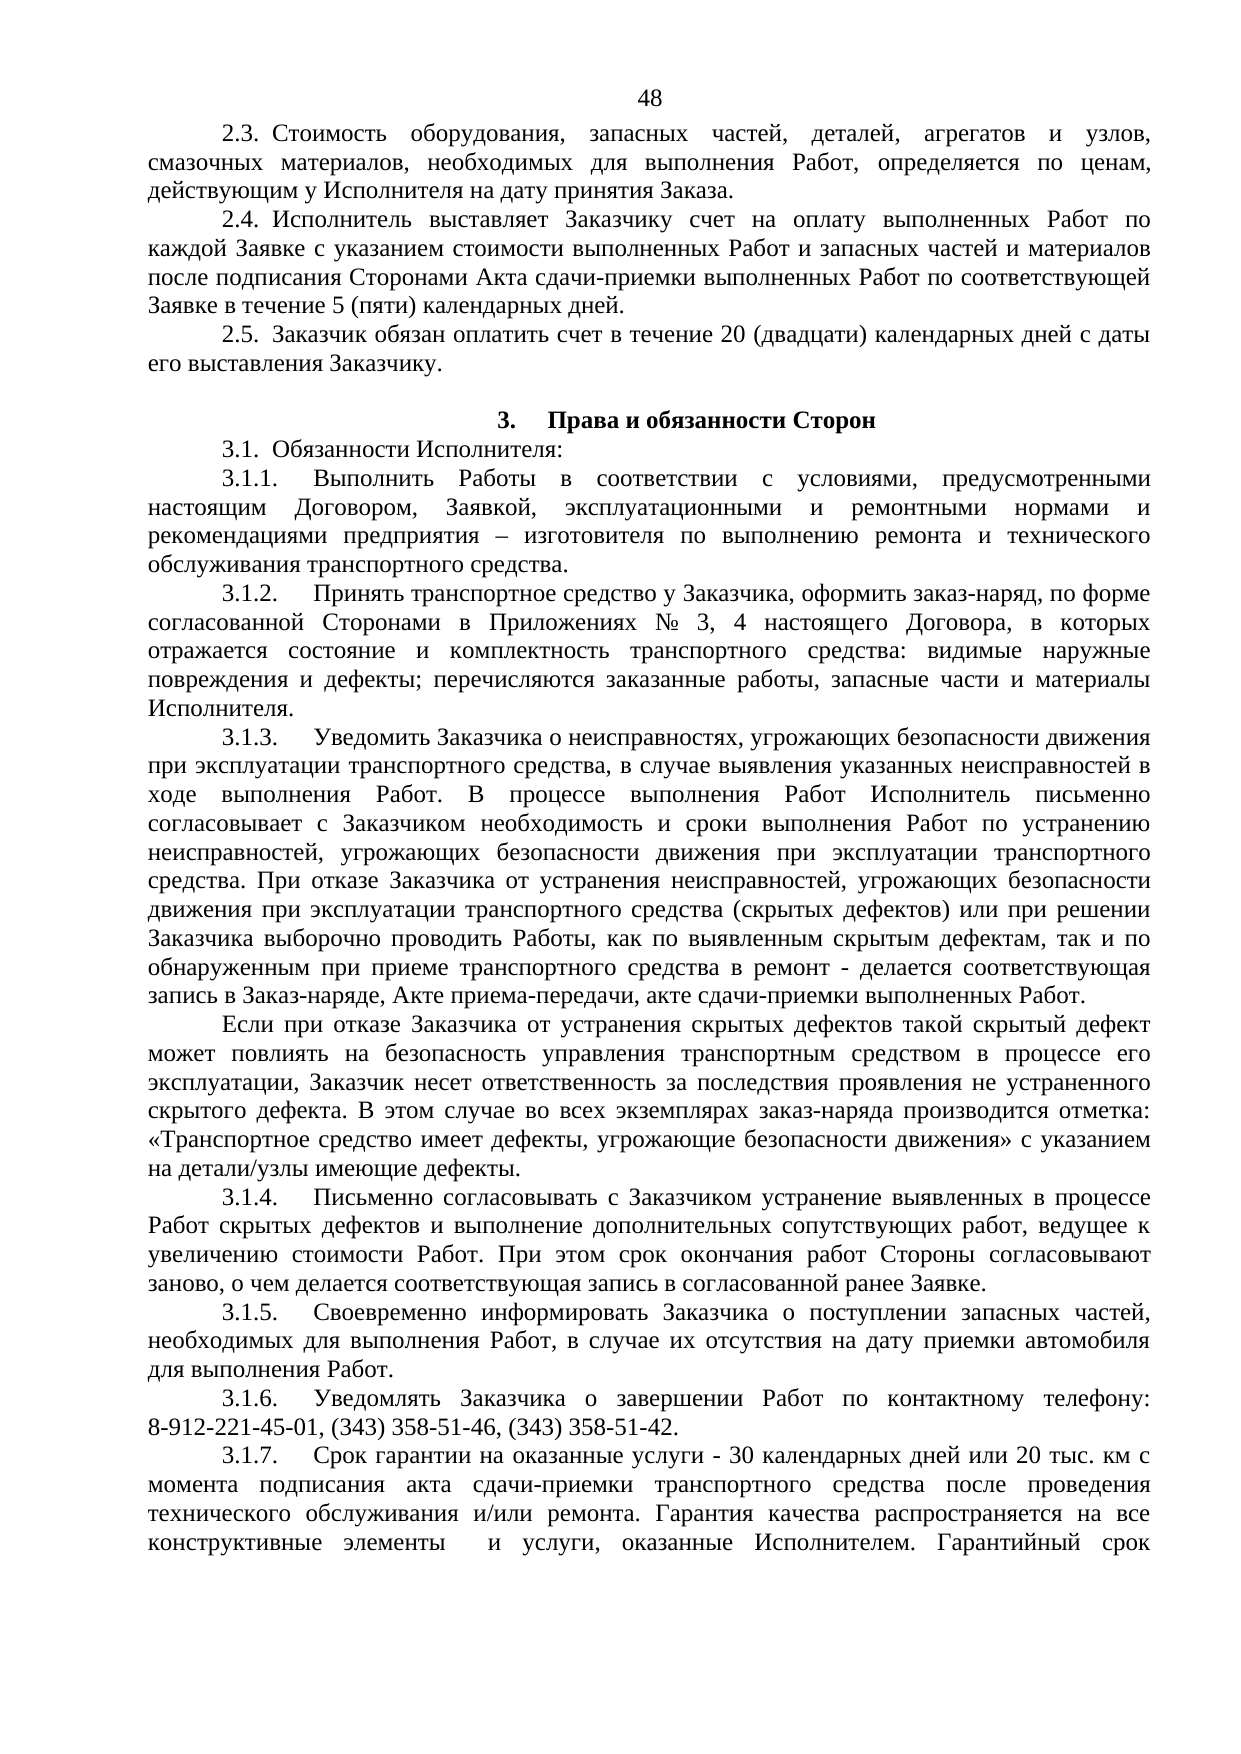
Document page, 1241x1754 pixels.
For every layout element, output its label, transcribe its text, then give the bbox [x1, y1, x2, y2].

text 2.5. Заказчик обязан оплатить счет в течение 20 (двадцати) календарных дней с даты его выставления Заказчику. [148, 319, 1152, 377]
text 2.3. Стоимость оборудования, запасных частей, деталей, агрегатов и узлов, смазочных материалов, необходимых для выполнения Работ, определяется по ценам, действующим у Исполнителя на дату принятия Заказа. [148, 118, 1152, 204]
text 3.1.3. Уведомить Заказчика о неисправностях, угрожающих безопасности движения при эксплуатации транспортного средства, в случае выявления указанных неисправностей в ходе выполнения Работ. В процессе выполнения Работ Исполнитель письменно согласовывает с Заказчиком необходимость и сроки выполнения Работ по устранению неисправностей, угрожающих безопасности движения при эксплуатации транспортного средства. При отказе Заказчика от устранения неисправностей, угрожающих безопасности движения при эксплуатации транспортного средства (скрытых дефектов) или при решении Заказчика выборочно проводить Работы, как по выявленным скрытым дефектам, так и по обнаруженным при приеме транспортного средства в ремонт - делается соответствующая запись в Заказ-наряде, Акте приема-передачи, акте сдачи-приемки выполненных Работ. [148, 722, 1152, 1009]
text 3.1.6. Уведомлять Заказчика о завершении Работ по контактному телефону: 8-912-221-45-01, (343) 358-51-46, (343) 358-51-42. [148, 1383, 1152, 1441]
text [148, 1441, 1152, 1556]
text Если при отказе Заказчика от устранения скрытых дефектов такой скрытый дефект может повлиять на безопасность управления транспортным средством в процессе его эксплуатации, Заказчик несет ответственность за последствия проявления не устраненного скрытого дефекта. В этом случае во всех экземплярах заказ-наряда производится отметка: «Транспортное средство имеет дефекты, угрожающие безопасности движения» с указанием на детали/узлы имеющие дефекты. [148, 1009, 1152, 1182]
text 3.1.5. Своевременно информировать Заказчика о поступлении запасных частей, необходимых для выполнения Работ, в случае их отсутствия на дату приемки автомобиля для выполнения Работ. [148, 1297, 1152, 1383]
text 3.1. Обязанности Исполнителя: [148, 434, 1152, 463]
text 3.1.2. Принять транспортное средство у Заказчика, оформить заказ-наряд, по форме согласованной Сторонами в Приложениях № 3, 4 настоящего Договора, в которых отражается состояние и комплектность транспортного средства: видимые наружные повреждения и дефекты; перечисляются заказанные работы, запасные части и материалы Исполнителя. [148, 578, 1152, 722]
list Права и обязанности Сторон [148, 406, 1152, 434]
text 3.1.4. Письменно согласовывать с Заказчиком устранение выявленных в процессе Работ скрытых дефектов и выполнение дополнительных сопутствующих работ, ведущее к увеличению стоимости Работ. При этом срок окончания работ Стороны согласовывают заново, о чем делается соответствующая запись в согласованной ранее Заявке. [148, 1182, 1152, 1297]
text 2.4. Исполнитель выставляет Заказчику счет на оплату выполненных Работ по каждой Заявке с указанием стоимости выполненных Работ и запасных частей и материалов после подписания Сторонами Акта сдачи-приемки выполненных Работ по соответствующей Заявке в течение 5 (пяти) календарных дней. [148, 204, 1152, 319]
text 3.1.1. Выполнить Работы в соответствии с условиями, предусмотренными настоящим Договором, Заявкой, эксплуатационными и ремонтными нормами и рекомендациями предприятия – изготовителя по выполнению ремонта и технического обслуживания транспортного средства. [148, 463, 1152, 578]
